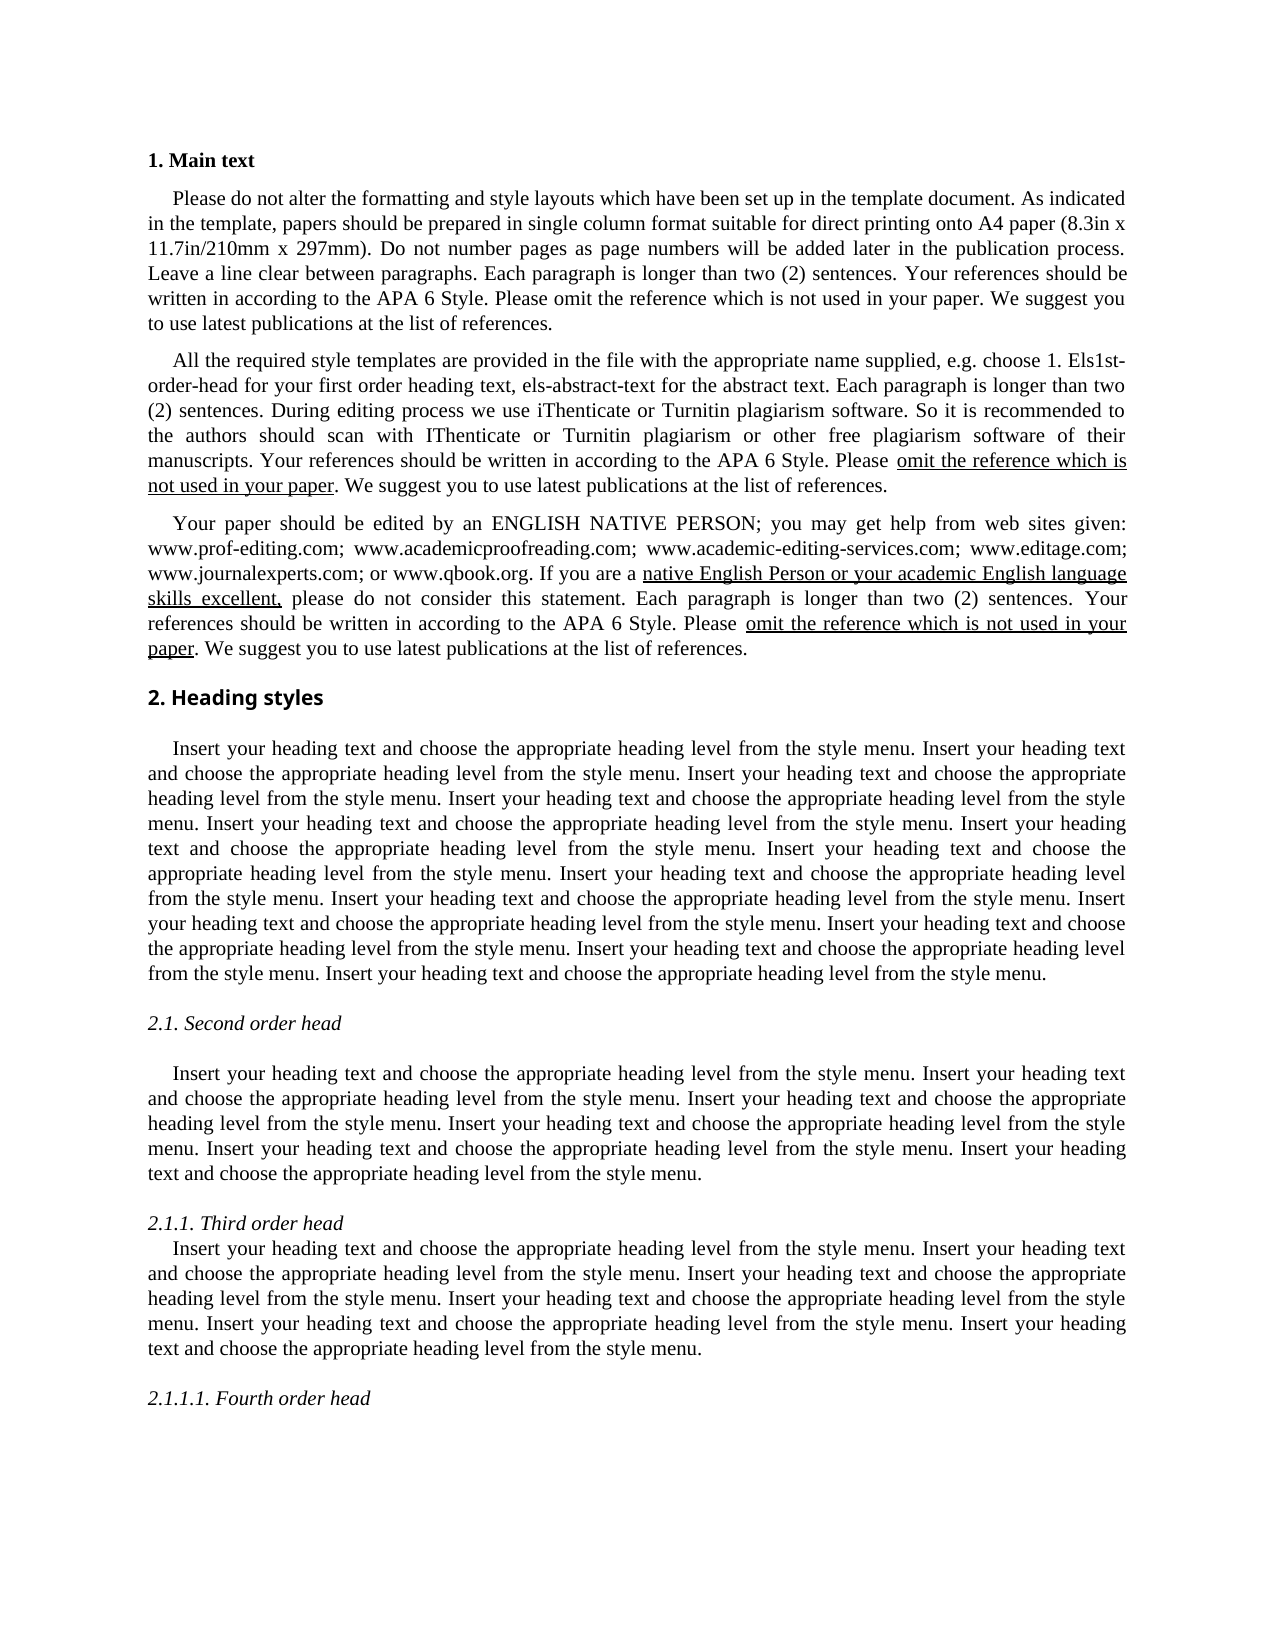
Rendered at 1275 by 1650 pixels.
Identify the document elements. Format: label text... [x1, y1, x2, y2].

text Heading styles [148, 685, 1127, 710]
text Insert your heading text and choose the appropriate heading level from the style menu. Insert your heading text and choose the appropriate heading level from the style menu. Insert your heading text and choose the appropriate heading level from the style menu. Insert your heading text and choose the appropriate heading level from the style menu. Insert your heading text and choose the appropriate heading level from the style menu. Insert your heading text and choose the appropriate heading level from the style menu. Insert your heading text and choose the appropriate heading level from the style menu. Insert your heading text and choose the appropriate heading level from the style menu. Insert your heading text and choose the appropriate heading level from the style menu. Insert your heading text and choose the appropriate heading level from the style menu. Insert your heading text and choose the appropriate heading level from the style menu. Insert your heading text and choose the appropriate heading level from the style menu. Insert your heading text and choose the appropriate heading level from the style menu. [148, 735, 1127, 985]
text All the required style templates are provided in the file with the appropriate name supplied, e.g. choose 1. Els1st-order-head for your first order heading text, els-abstract-text for the abstract text. Each paragraph is longer than two (2) sentences. During editing process we use iThenticate or Turnitin plagiarism software. So it is recommended to the authors should scan with IThenticate or Turnitin plagiarism or other free plagiarism software of their manuscripts. Your references should be written in according to the APA 6 Style. Please omit the reference which is not used in your paper. We suggest you to use latest publications at the list of references. [148, 348, 1127, 498]
text Your paper should be edited by an ENGLISH NATIVE PERSON; you may get help from web sites given: www.prof-editing.com; www.academicproofreading.com; www.academic-editing-services.com; www.editage.com; www.journalexperts.com; or www.qbook.org. If you are a native English Person or your academic English language skills excellent, please do not consider this statement. Each paragraph is longer than two (2) sentences. Your references should be written in according to the APA 6 Style. Please omit the reference which is not used in your paper. We suggest you to use latest publications at the list of references. [148, 510, 1127, 660]
text Please do not alter the formatting and style layouts which have been set up in the template document. As indicated in the template, papers should be prepared in single column format suitable for direct printing onto A4 paper (8.3in x 11.7in/210mm x 297mm). Do not number pages as page numbers will be added later in the publication process. Leave a line clear between paragraphs. Each paragraph is longer than two (2) sentences. Your references should be written in according to the APA 6 Style. Please omit the reference which is not used in your paper. We suggest you to use latest publications at the list of references. [148, 185, 1127, 335]
text Second order head [148, 1010, 1127, 1035]
text Fourth order head [148, 1385, 1127, 1410]
text Third order head [148, 1210, 1127, 1235]
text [148, 1235, 1127, 1360]
